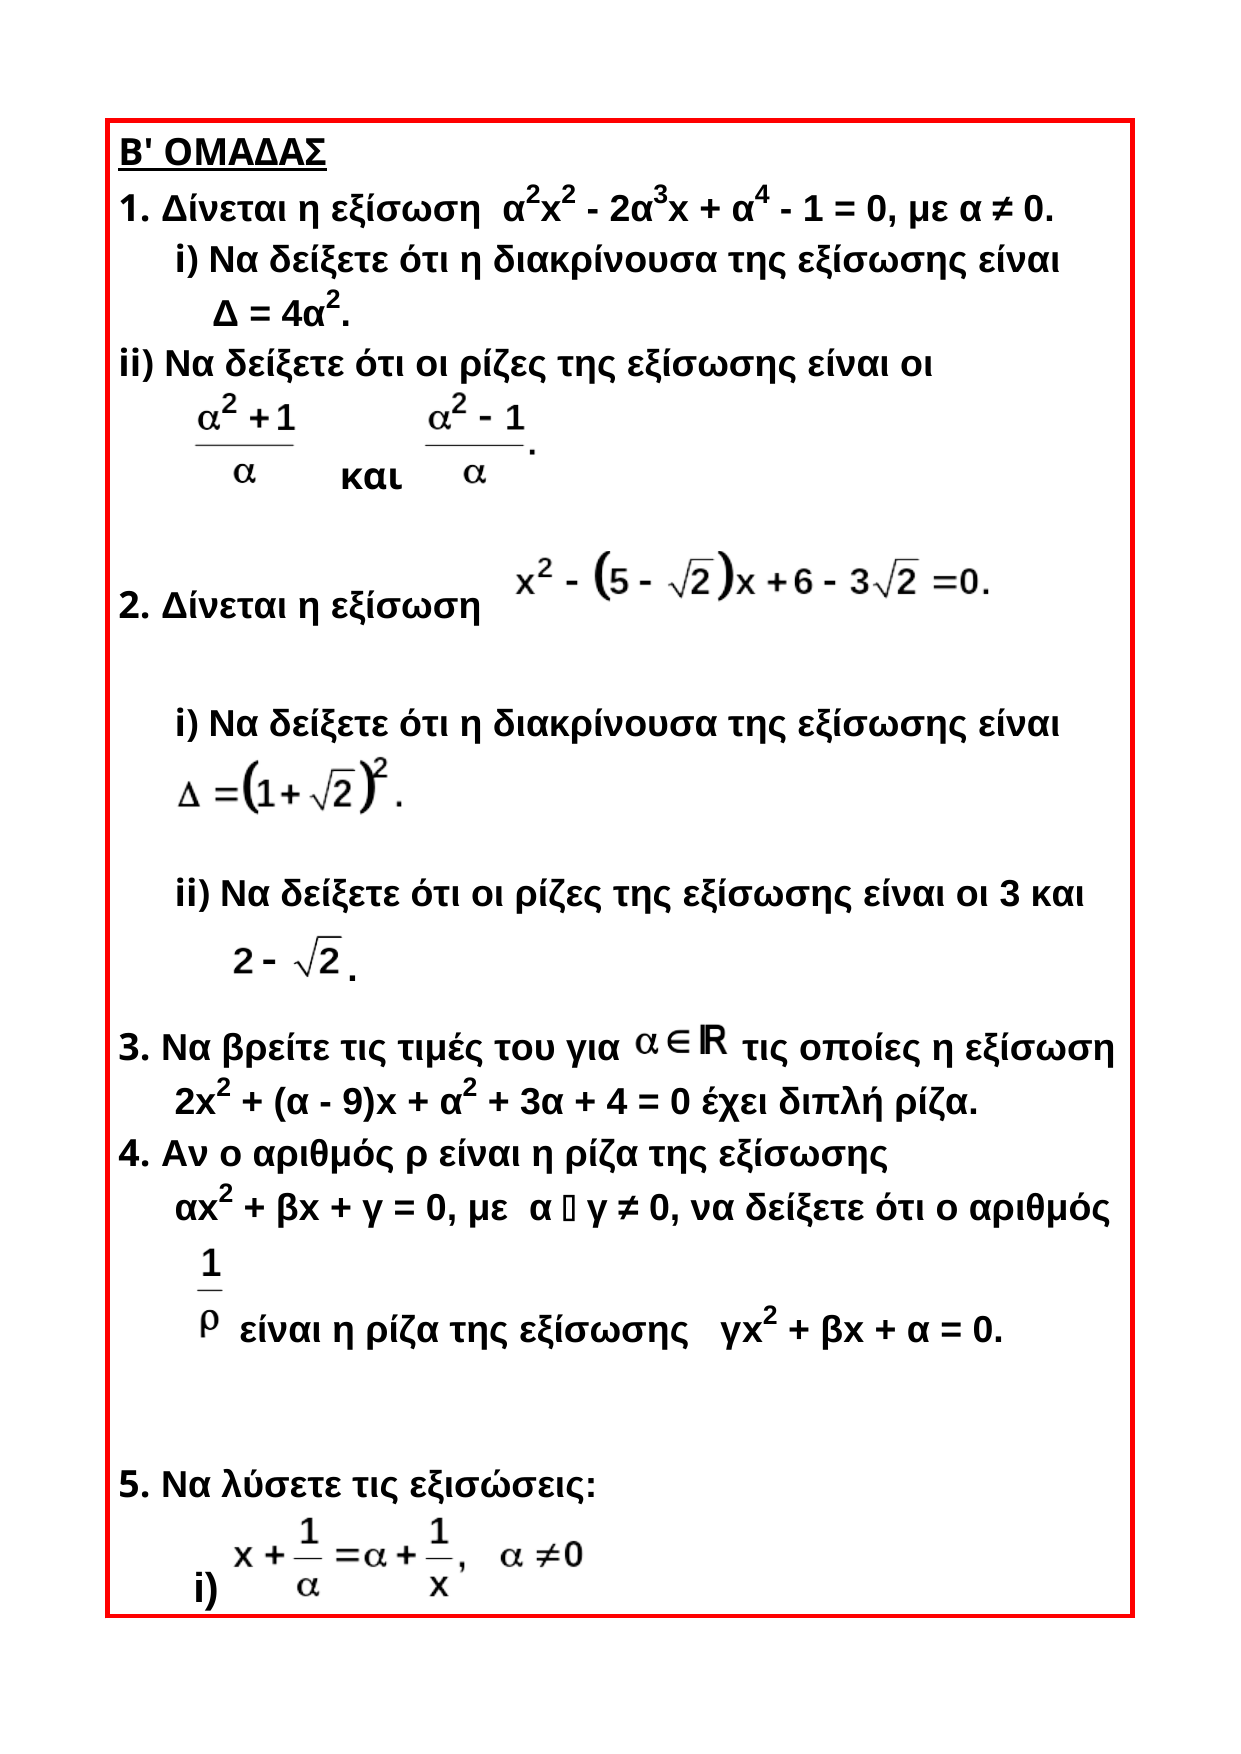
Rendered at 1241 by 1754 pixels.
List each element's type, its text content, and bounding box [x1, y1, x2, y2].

text 1. Δίνεται η εξίσωση α2x2 - 2α3x + α4 - 1 = 0, με α ≠ 0. [118, 178, 1122, 232]
text αx2 + βx + γ = 0, με α γ ≠ 0, να δείξετε ότι ο αριθμός [118, 1177, 1122, 1230]
text Β' ΟΜΑΔΑΣ [110, 123, 1130, 176]
text 2. Δίνεται η εξίσωση [118, 551, 1122, 629]
text Δ = 4α2. [118, 283, 1122, 336]
text i) [110, 1503, 1130, 1614]
text . [118, 932, 1122, 989]
text είναι η ρίζα της εξίσωσης γx2 + βx + α = 0. [118, 1242, 1122, 1352]
text 5. Να λύσετε τις εξισώσεις: [118, 1457, 1122, 1503]
text i) Να δείξετε ότι η διακρίνουσα της εξίσωσης είναι [118, 232, 1122, 283]
text 3. Να βρείτε τις τιμές του για τις οποίες η εξίσωση 2x2 + (α - 9)x + α2 + 3α + 4 = 0 έχει διπλή ρίζα. [118, 1020, 1122, 1124]
text 4. Αν ο αριθμός ρ είναι η ρίζα της εξίσωσης [118, 1126, 1122, 1177]
text και [118, 387, 1122, 500]
text ii) Να δείξετε ότι οι ρίζες της εξίσωσης είναι οι 3 και [118, 867, 1122, 918]
text i) Να δείξετε ότι η διακρίνουσα της εξίσωσης είναι [118, 696, 1122, 747]
text ii) Να δείξετε ότι οι ρίζες της εξίσωσης είναι οι [118, 336, 1122, 387]
